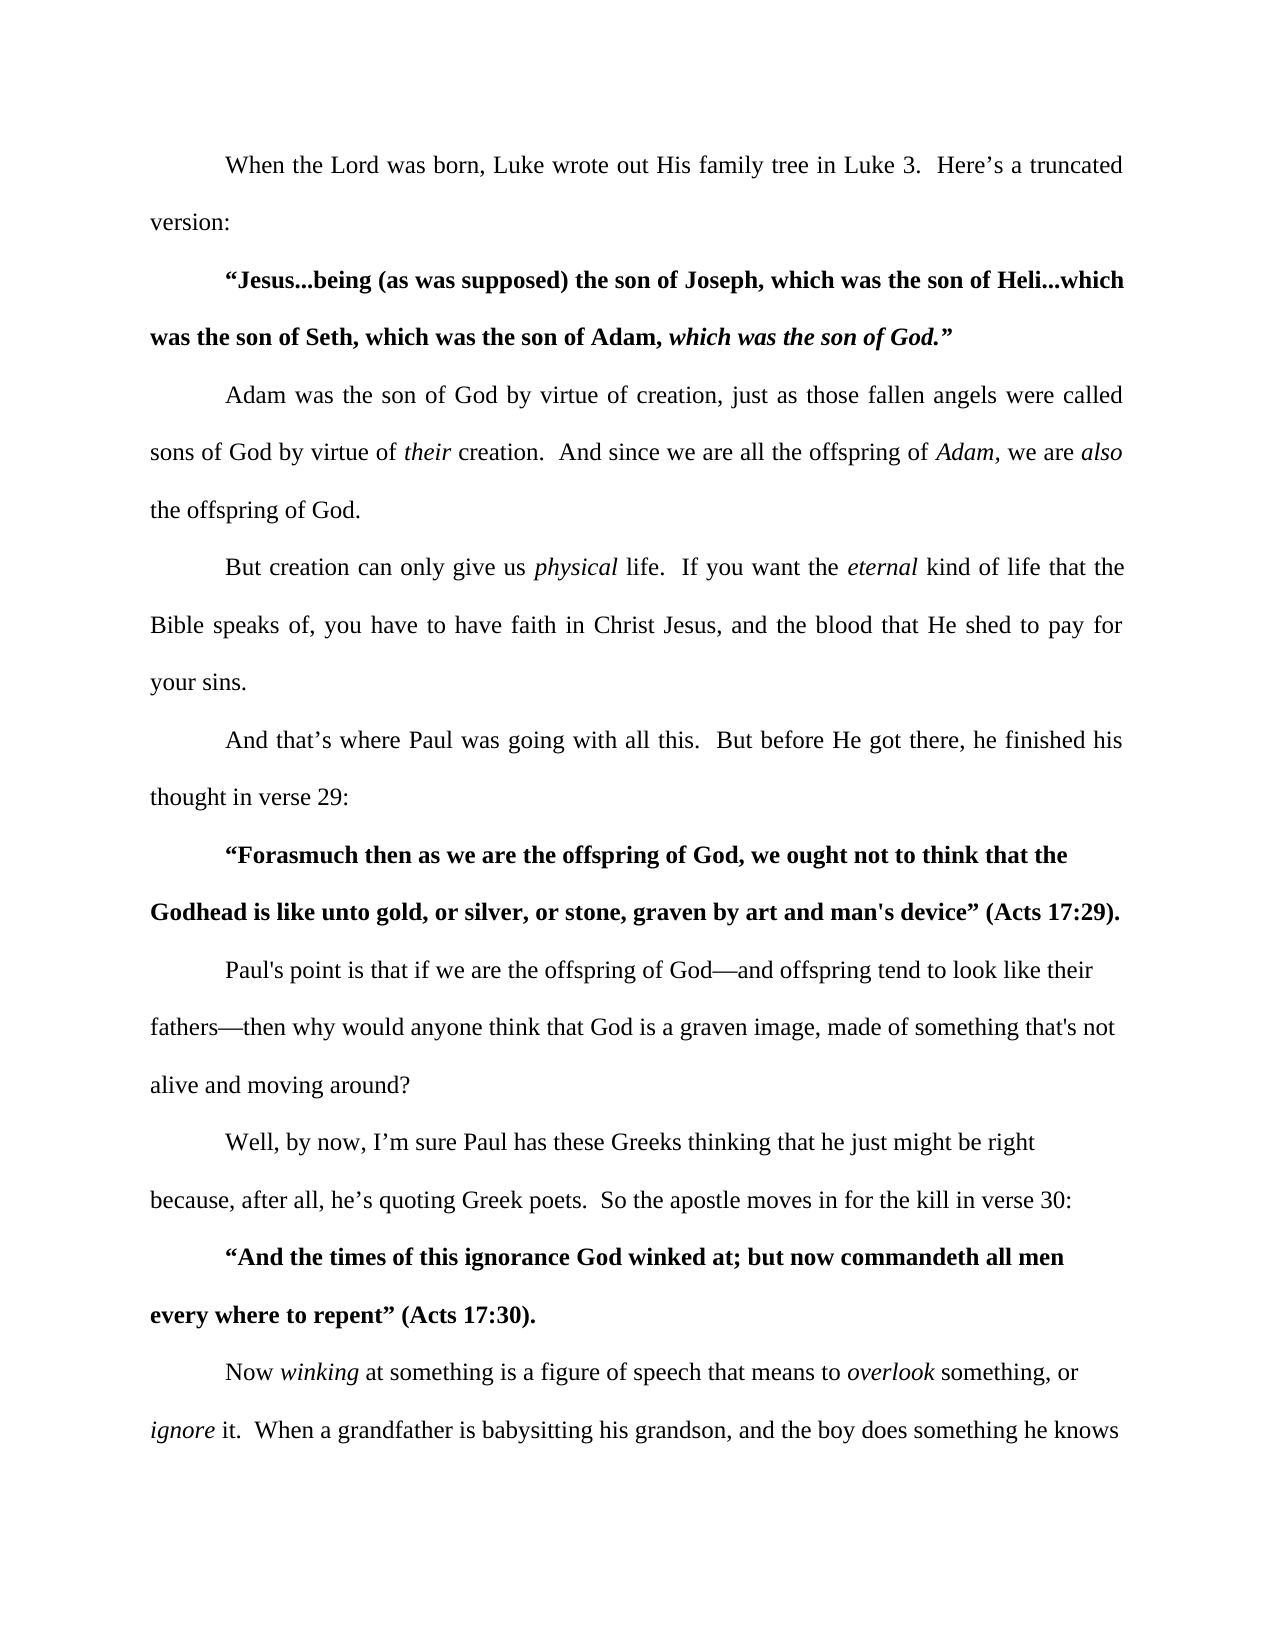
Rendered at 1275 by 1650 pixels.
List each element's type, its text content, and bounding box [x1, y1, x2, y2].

text And that’s where Paul was going with all this. But before He got there, he finished his thought in verse 29: [150, 725, 1125, 811]
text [150, 1357, 1125, 1444]
text Adam was the son of God by virtue of creation, just as those fallen angels were called sons of God by virtue of their creation. And since we are all the offspring of Adam, we are also the offspring of God. [150, 380, 1125, 524]
text “Forasmuch then as we are the offspring of God, we ought not to think that the Godhead is like unto gold, or silver, or stone, graven by art and man's device” (Acts 17:29). [150, 840, 1125, 926]
text Well, by now, I’m sure Paul has these Greeks thinking that he just might be right because, after all, he’s quoting Greek poets. So the apostle moves in for the kill in verse 30: [150, 1127, 1125, 1214]
text But creation can only give us physical life. If you want the eternal kind of life that the Bible speaks of, you have to have faith in Christ Jesus, and the blood that He shed to pay for your sins. [150, 552, 1125, 696]
text “Jesus...being (as was supposed) the son of Joseph, which was the son of Heli...which was the son of Seth, which was the son of Adam, which was the son of God.” [150, 265, 1125, 351]
text “And the times of this ignorance God winked at; but now commandeth all men every where to repent” (Acts 17:30). [150, 1242, 1125, 1329]
text When the Lord was born, Luke wrote out His family tree in Luke 3. Here’s a truncated version: [150, 150, 1125, 236]
text Paul's point is that if we are the offspring of God—and offspring tend to look like their fathers—then why would anyone think that God is a graven image, made of something that's not alive and moving around? [150, 955, 1125, 1099]
